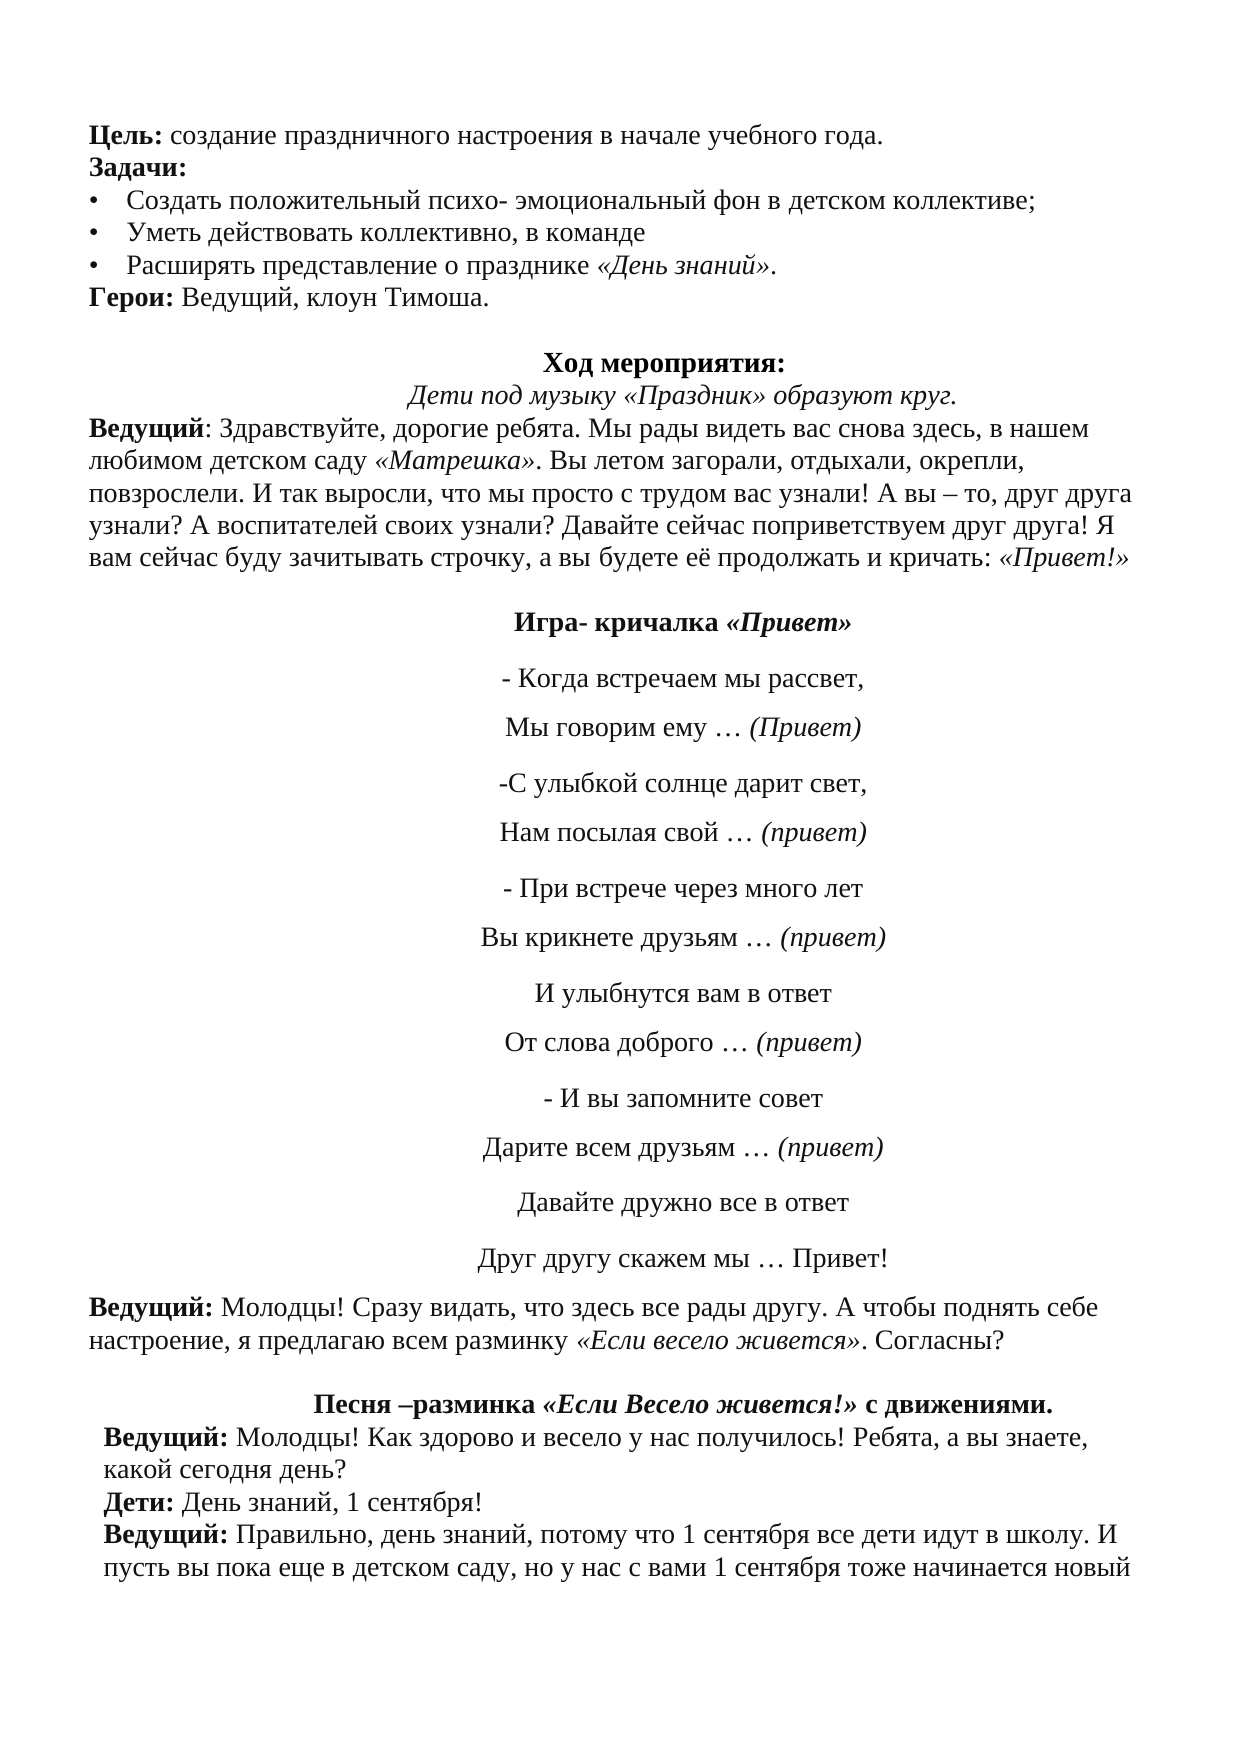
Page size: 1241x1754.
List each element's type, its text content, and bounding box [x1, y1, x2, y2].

list Уметь действовать коллективно, в команде [88, 215, 1152, 248]
text Герои: Ведущий, клоун Тимоша. [88, 280, 1152, 312]
text Ход мероприятия: [177, 345, 1152, 378]
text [103, 1517, 1152, 1582]
list Расширять представление о празднике «День знаний». [88, 248, 1152, 280]
text - И вы запомните совет [177, 1081, 1152, 1113]
text Задачи: [88, 151, 1152, 183]
text Дети: День знаний, 1 сентября! [103, 1485, 1152, 1517]
text - Когда встречаем мы рассвет, [177, 661, 1152, 693]
text - При встрече через много лет [177, 871, 1152, 903]
list Создать положительный психо- эмоциональный фон в детском коллективе; [88, 183, 1152, 215]
text Игра- кричалка «Привет» [177, 605, 1152, 638]
text Вы крикнете друзьям … (привет) [177, 920, 1152, 952]
text От слова доброго … (привет) [177, 1025, 1152, 1057]
text Ведущий: Здравствуйте, дорогие ребята. Мы рады видеть вас снова здесь, в нашем любимом детском саду «Матрешка». Вы летом загорали, отдыхали, окрепли, повзрослели. И так выросли, что мы просто с трудом вас узнали! А вы – то, друг друга узнали? А воспитателей своих узнали? Давайте сейчас поприветствуем друг друга! Я вам сейчас буду зачитывать строчку, а вы будете её продолжать и кричать: «Привет!» [88, 411, 1152, 573]
text Цель: создание праздничного настроения в начале учебного года. [88, 118, 1152, 151]
text Давайте дружно все в ответ [177, 1186, 1152, 1218]
text Нам посылая свой … (привет) [177, 815, 1152, 847]
text Ведущий: Молодцы! Сразу видать, что здесь все рады другу. А чтобы поднять себе настроение, я предлагаю всем разминку «Если весело живется». Согласны? [88, 1290, 1152, 1355]
text Ведущий: Молодцы! Как здорово и весело у нас получилось! Ребята, а вы знаете, какой сегодня день? [103, 1420, 1152, 1485]
text Мы говорим ему … (Привет) [177, 710, 1152, 742]
text Дети под музыку «Праздник» образуют круг. [177, 378, 1152, 411]
text Дарите всем друзьям … (привет) [177, 1130, 1152, 1162]
text Песня –разминка «Если Весело живется!» с движениями. [177, 1388, 1152, 1420]
text Друг другу скажем мы … Привет! [177, 1241, 1152, 1274]
text -С улыбкой солнце дарит свет, [177, 766, 1152, 798]
text И улыбнутся вам в ответ [177, 976, 1152, 1008]
